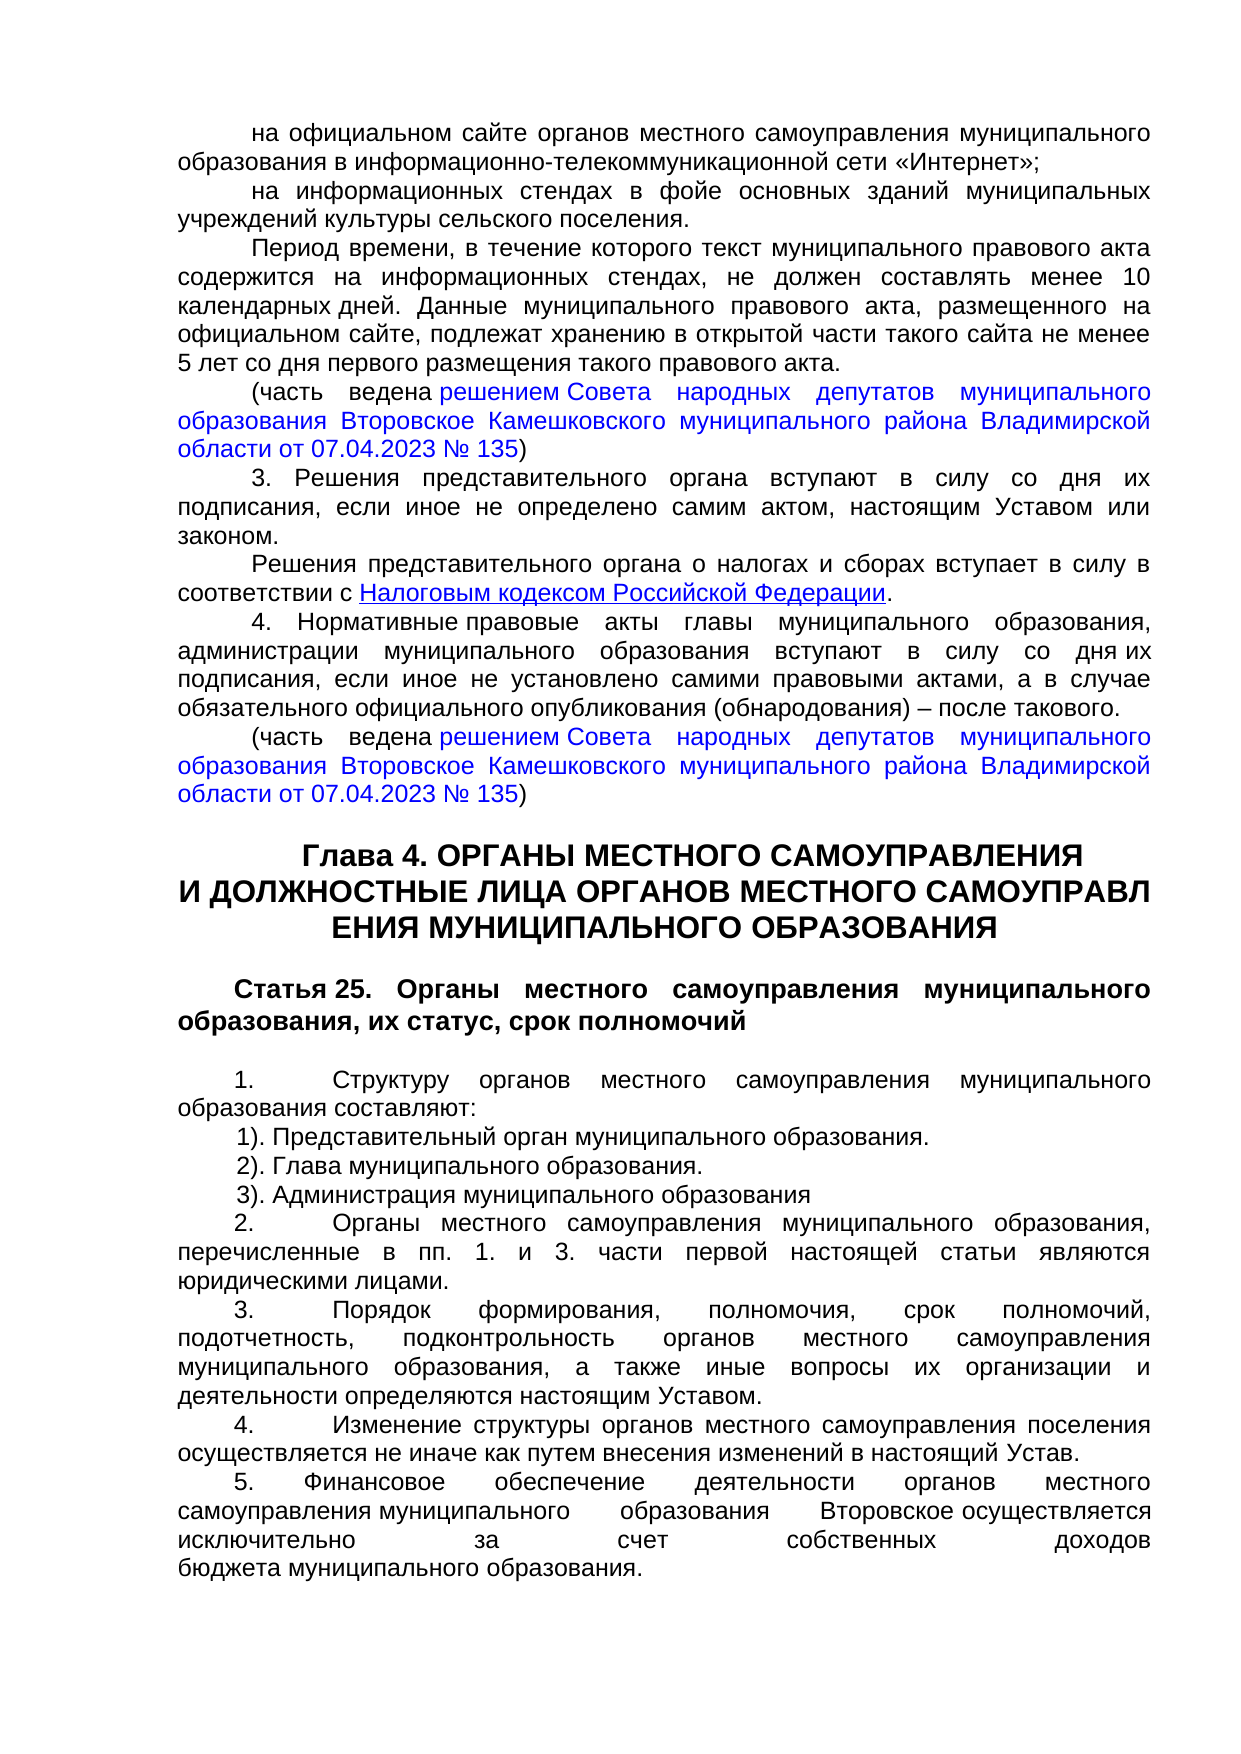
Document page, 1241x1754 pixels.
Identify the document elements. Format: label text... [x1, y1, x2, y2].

text Период времени, в течение которого текст муниципального правового акта содержится на информационных стендах, не должен составлять менее 10 календарных дней. Данные муниципального правового акта, размещенного на официальном сайте, подлежат хранению в открытой части такого сайта не менее 5 лет со дня первого размещения такого правового акта. [177, 233, 1152, 377]
text 3. Решения представительного органа вступают в силу со дня их подписания, если иное не определено самим актом, настоящим Уставом или законом. [177, 463, 1152, 549]
text 4. Нормативные правовые акты главы муниципального образования, администрации муниципального образования вступают в силу со дня их подписания, если иное не установлено самими правовыми актами, а в случае обязательного официального опубликования (обнародования) – после такового. [177, 607, 1152, 722]
text Статья 25. Органы местного самоуправления муниципального образования, их статус, срок полномочий [177, 973, 1152, 1036]
list Изменение структуры органов местного самоуправления поселения осуществляется не иначе как путем внесения изменений в настоящий Устав. [177, 1410, 1152, 1467]
text 5. Финансовое обеспечение деятельности органов местного самоуправления муниципального образования Второвское осуществляется исключительно за счет собственных доходов бюджета муниципального образования. [177, 1467, 1152, 1582]
text на официальном сайте органов местного самоуправления муниципального образования в информационно-телекоммуникационной сети «Интернет»; [177, 118, 1152, 176]
text (часть ведена решением Совета народных депутатов муниципального образования Второвское Камешковского муниципального района Владимирской области от 07.04.2023 № 135) [177, 377, 1152, 463]
list Порядок формирования, полномочия, срок полномочий, подотчетность, подконтрольность органов местного самоуправления муниципального образования, а также иные вопросы их организации и деятельности определяются настоящим Уставом. [177, 1295, 1152, 1410]
text 2). Глава муниципального образования. [177, 1151, 1152, 1180]
text на информационных стендах в фойе основных зданий муниципальных учреждений культуры сельского поселения. [177, 176, 1152, 233]
text 3). Администрация муниципального образования [177, 1180, 1152, 1208]
text 1). Представительный орган муниципального образования. [177, 1122, 1152, 1151]
list Органы местного самоуправления муниципального образования, перечисленные в пп. 1. и 3. части первой настоящей статьи являются юридическими лицами. [177, 1208, 1152, 1295]
text Решения представительного органа о налогах и сборах вступает в силу в соответствии с Налоговым кодексом Российской Федерации. [177, 549, 1152, 607]
list Структуру органов местного самоуправления муниципального образования составляют: [177, 1065, 1152, 1122]
text (часть ведена решением Совета народных депутатов муниципального образования Второвское Камешковского муниципального района Владимирской области от 07.04.2023 № 135) [177, 722, 1152, 808]
text Глава 4. ОРГАНЫ МЕСТНОГО САМОУПРАВЛЕНИЯ И ДОЛЖНОСТНЫЕ ЛИЦА ОРГАНОВ МЕСТНОГО САМОУПРАВЛЕНИЯ МУНИЦИПАЛЬНОГО ОБРАЗОВАНИЯ [177, 837, 1152, 945]
